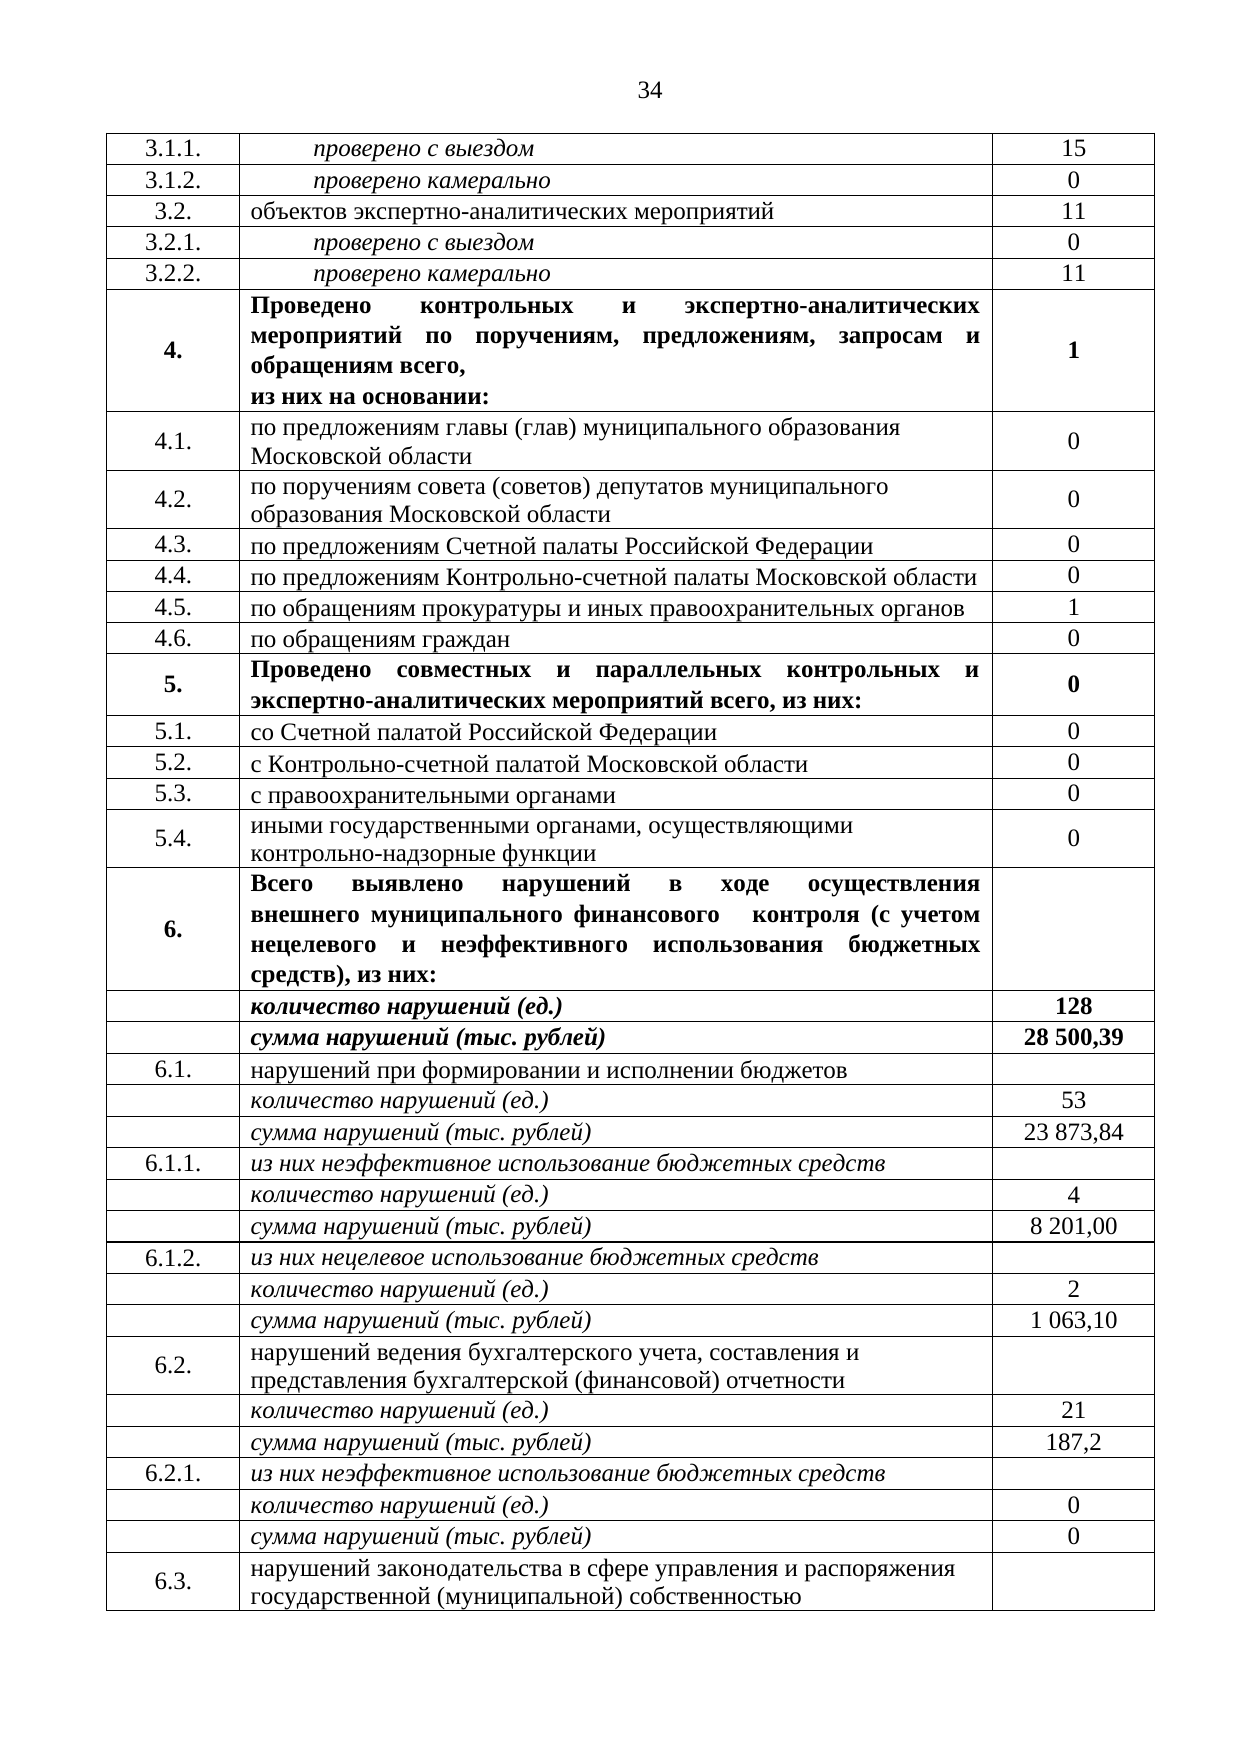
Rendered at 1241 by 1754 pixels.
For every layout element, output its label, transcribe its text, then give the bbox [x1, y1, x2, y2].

table_cell 0 [993, 165, 1154, 195]
table_cell [107, 1521, 239, 1552]
table_cell сумма нарушений (тыс. рублей) [240, 1211, 992, 1241]
table_cell 0 [993, 747, 1154, 777]
table_cell 5.1. [107, 716, 239, 746]
table_cell сумма нарушений (тыс. рублей) [240, 1427, 992, 1457]
table_cell 0 [993, 779, 1154, 809]
table_cell 3.2. [107, 196, 239, 226]
table_cell 11 [993, 196, 1154, 226]
table_cell проверено камерально [240, 259, 992, 289]
table_cell [993, 1337, 1154, 1394]
table_cell 4.2. [107, 471, 239, 528]
table_cell проверено камерально [240, 165, 992, 195]
table_cell количество нарушений (ед.) [240, 1180, 992, 1210]
table_cell 6.3. [107, 1553, 239, 1610]
table_cell [107, 1490, 239, 1520]
table_cell 4.5. [107, 592, 239, 622]
table_cell из них неэффективное использование бюджетных средств [240, 1458, 992, 1489]
table_cell с правоохранительными органами [240, 779, 992, 809]
table_cell по обращениям граждан [240, 623, 992, 653]
table_cell по предложениям главы (глав) муниципального образования Московской области [240, 412, 992, 470]
table_cell с Контрольно-счетной палатой Московской области [240, 747, 992, 777]
table_cell 5.2. [107, 747, 239, 777]
table_cell объектов экспертно-аналитических мероприятий [240, 196, 992, 226]
table_cell 3.1.1. [107, 134, 239, 164]
table_cell 3.1.2. [107, 165, 239, 195]
table_cell 23 873,84 [993, 1117, 1154, 1147]
table_cell сумма нарушений (тыс. рублей) [240, 1022, 992, 1053]
table_cell сумма нарушений (тыс. рублей) [240, 1521, 992, 1552]
table_cell [107, 1395, 239, 1426]
table_cell [993, 1458, 1154, 1489]
table_cell 1 [993, 592, 1154, 622]
table_cell [107, 1117, 239, 1147]
table_cell 0 [993, 716, 1154, 746]
table_cell 6.1.2. [107, 1243, 239, 1273]
table_cell количество нарушений (ед.) [240, 1490, 992, 1520]
table_cell 53 [993, 1085, 1154, 1116]
table_cell 6. [107, 868, 239, 990]
table_cell 0 [993, 227, 1154, 257]
table_cell 21 [993, 1395, 1154, 1426]
table_cell [993, 1148, 1154, 1178]
table_cell [993, 868, 1154, 990]
table_cell 0 [993, 810, 1154, 867]
table_cell 4.1. [107, 412, 239, 470]
table_cell 0 [993, 412, 1154, 470]
table_cell 2 [993, 1274, 1154, 1304]
table_cell 11 [993, 259, 1154, 289]
table_cell 3.2.1. [107, 227, 239, 257]
table_cell 8 201,00 [993, 1211, 1154, 1241]
table_cell [107, 1211, 239, 1241]
table_cell 0 [993, 1490, 1154, 1520]
table_cell проверено с выездом [240, 227, 992, 257]
table_cell [107, 1305, 239, 1336]
table_cell 0 [993, 1521, 1154, 1552]
table_cell 28 500,39 [993, 1022, 1154, 1053]
table_cell из них нецелевое использование бюджетных средств [240, 1243, 992, 1273]
table_cell [107, 1180, 239, 1210]
table_cell 4.6. [107, 623, 239, 653]
table_cell сумма нарушений (тыс. рублей) [240, 1305, 992, 1336]
table_cell 6.2. [107, 1337, 239, 1394]
table_cell со Счетной палатой Российской Федерации [240, 716, 992, 746]
table_cell Всего выявлено нарушений в ходе осуществления внешнего муниципального финансового контроля (с учетом нецелевого и неэффективного использования бюджетных средств), из них: [240, 868, 992, 990]
table_cell нарушений при формировании и исполнении бюджетов [240, 1054, 992, 1084]
table_cell 187,2 [993, 1427, 1154, 1457]
table_cell 128 [993, 991, 1154, 1021]
table_cell 3.2.2. [107, 259, 239, 289]
table_cell 5.4. [107, 810, 239, 867]
table_cell 1 [993, 290, 1154, 411]
table_cell [107, 1274, 239, 1304]
table_cell [107, 1085, 239, 1116]
table_cell [993, 1553, 1154, 1610]
table_cell 15 [993, 134, 1154, 164]
table_cell 0 [993, 529, 1154, 559]
table_cell 0 [993, 623, 1154, 653]
table_cell 6.1.1. [107, 1148, 239, 1178]
table_cell 6.2.1. [107, 1458, 239, 1489]
table_cell количество нарушений (ед.) [240, 1395, 992, 1426]
table_cell количество нарушений (ед.) [240, 1274, 992, 1304]
table_cell Проведено совместных и параллельных контрольных и экспертно-аналитических мероприятий всего, из них: [240, 654, 992, 715]
table_cell Проведено контрольных и экспертно-аналитических мероприятий по поручениям, предложениям, запросам и обращениям всего, из них на основании: [240, 290, 992, 411]
table_cell по предложениям Контрольно-счетной палаты Московской области [240, 561, 992, 591]
table_cell 4. [107, 290, 239, 411]
table_cell [107, 1427, 239, 1457]
table_cell [993, 1243, 1154, 1273]
table_cell 4 [993, 1180, 1154, 1210]
table_cell по обращениям прокуратуры и иных правоохранительных органов [240, 592, 992, 622]
table_cell 0 [993, 471, 1154, 528]
table_cell [993, 1054, 1154, 1084]
table_cell 0 [993, 561, 1154, 591]
table_cell проверено с выездом [240, 134, 992, 164]
table_cell 5.3. [107, 779, 239, 809]
table_cell нарушений ведения бухгалтерского учета, составления и представления бухгалтерской (финансовой) отчетности [240, 1337, 992, 1394]
table_cell по поручениям совета (советов) депутатов муниципального образования Московской области [240, 471, 992, 528]
table_cell из них неэффективное использование бюджетных средств [240, 1148, 992, 1178]
table_cell 4.3. [107, 529, 239, 559]
table_cell количество нарушений (ед.) [240, 1085, 992, 1116]
table_cell 6.1. [107, 1054, 239, 1084]
table_cell [107, 1022, 239, 1053]
table_cell нарушений законодательства в сфере управления и распоряжения государственной (муниципальной) собственностью [240, 1553, 992, 1610]
table_cell количество нарушений (ед.) [240, 991, 992, 1021]
table_cell 0 [993, 654, 1154, 715]
table_cell иными государственными органами, осуществляющими контрольно-надзорные функции [240, 810, 992, 867]
table_cell 5. [107, 654, 239, 715]
table_cell по предложениям Счетной палаты Российской Федерации [240, 529, 992, 559]
table_cell 1 063,10 [993, 1305, 1154, 1336]
table_cell сумма нарушений (тыс. рублей) [240, 1117, 992, 1147]
table_cell 4.4. [107, 561, 239, 591]
table_cell [107, 991, 239, 1021]
